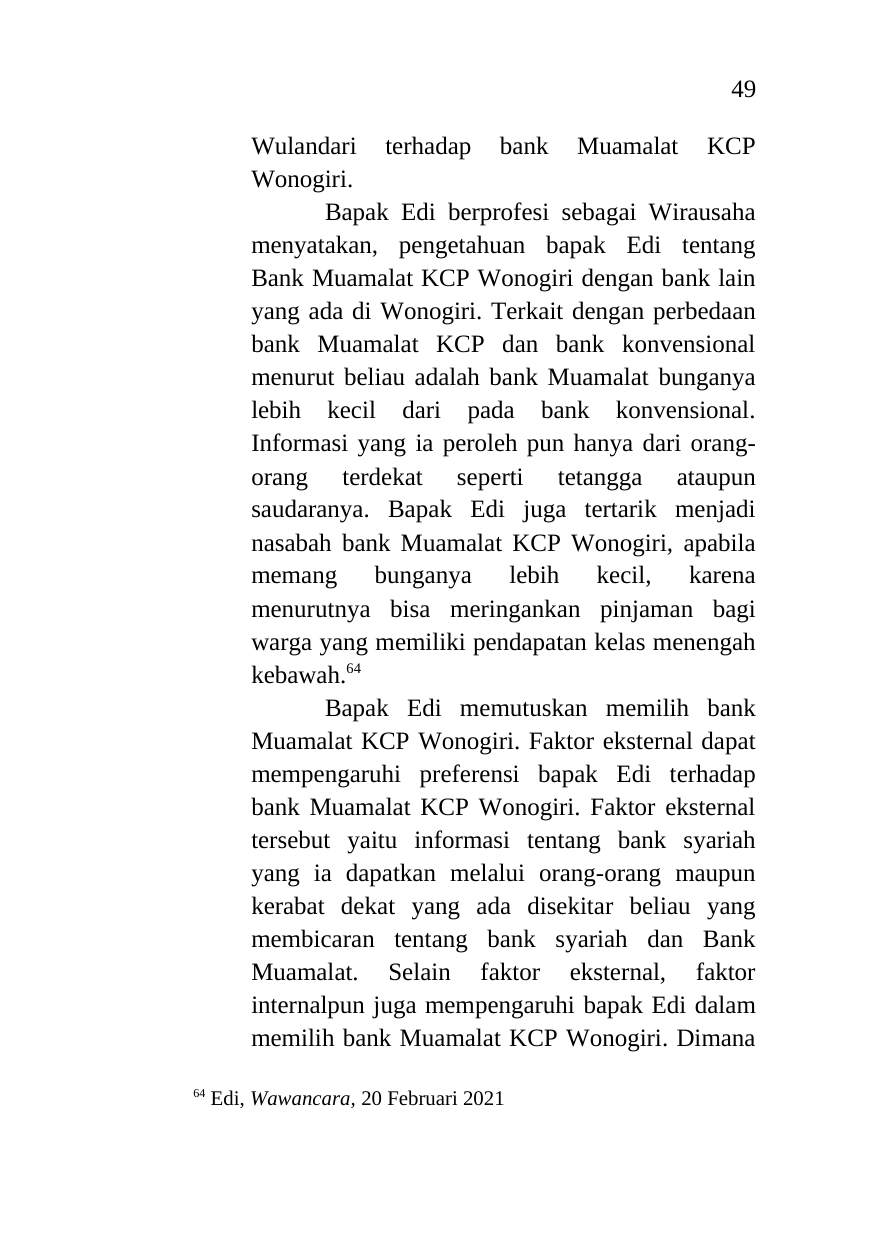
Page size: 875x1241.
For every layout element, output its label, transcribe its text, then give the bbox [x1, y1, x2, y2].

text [251, 693, 756, 1052]
text Bapak Edi berprofesi sebagai Wirausaha menyatakan, pengetahuan bapak Edi tentang Bank Muamalat KCP Wonogiri dengan bank lain yang ada di Wonogiri. Terkait dengan perbedaan bank Muamalat KCP dan bank konvensional menurut beliau adalah bank Muamalat bunganya lebih kecil dari pada bank konvensional. Informasi yang ia peroleh pun hanya dari orang-orang terdekat seperti tetangga ataupun saudaranya. Bapak Edi juga tertarik menjadi nasabah bank Muamalat KCP Wonogiri, apabila memang bunganya lebih kecil, karena menurutnya bisa meringankan pinjaman bagi warga yang memiliki pendapatan kelas menengah kebawah. [251, 197, 756, 688]
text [251, 131, 756, 193]
